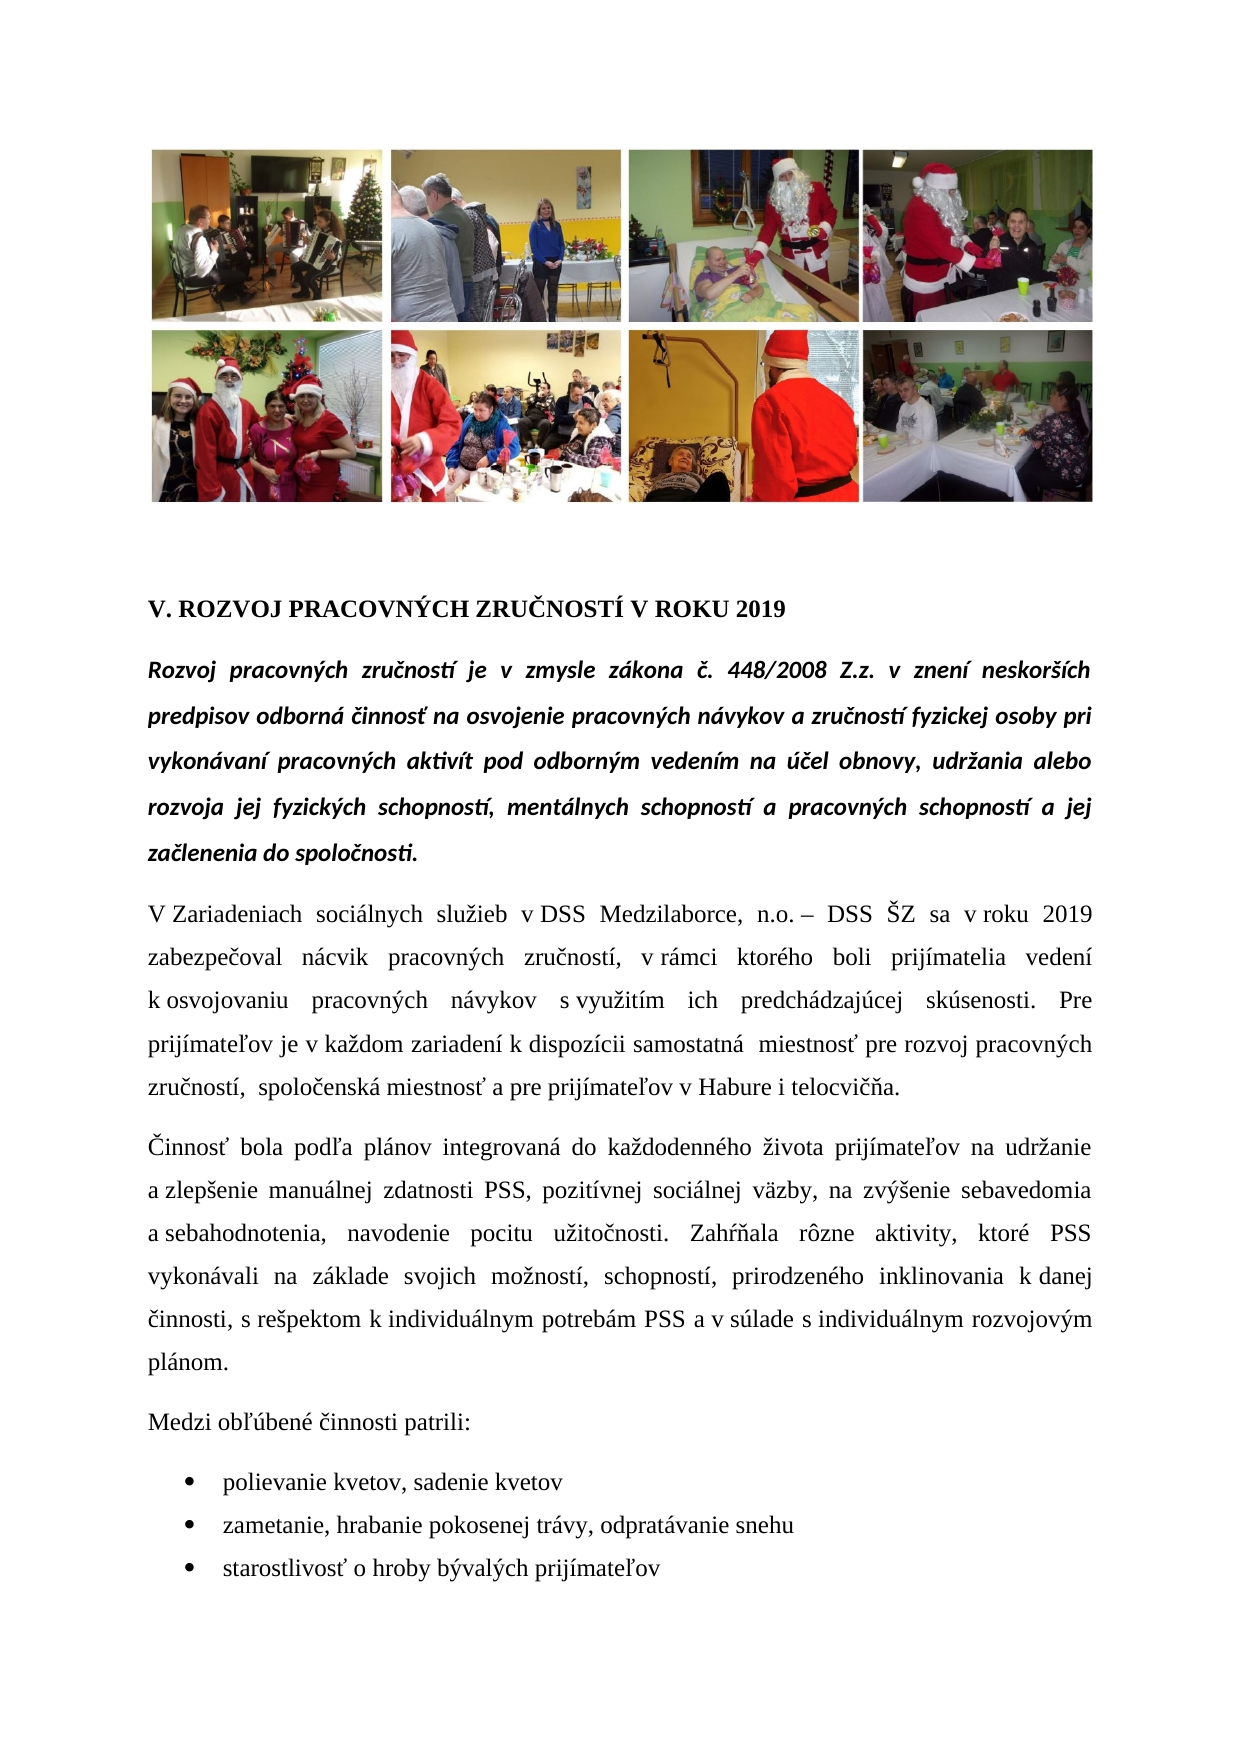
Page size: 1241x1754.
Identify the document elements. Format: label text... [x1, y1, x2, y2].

text Medzi obľúbené činnosti patrili: [148, 1407, 1093, 1436]
text Činnosť bola podľa plánov integrovaná do každodenného života prijímateľov na udržanie a zlepšenie manuálnej zdatnosti PSS, pozitívnej sociálnej väzby, na zvýšenie sebavedomia a sebahodnotenia, navodenie pocitu užitočnosti. Zahŕňala rôzne aktivity, ktoré PSS vykonávali na základe svojich možností, schopností, prirodzeného inklinovania k danej činnosti, s rešpektom k individuálnym potrebám PSS a v súlade s individuálnym rozvojovým plánom. [148, 1132, 1093, 1376]
list polievanie kvetov, sadenie kvetov [185, 1467, 1093, 1496]
picture [147, 147, 1093, 504]
text V Zariadeniach sociálnych služieb v DSS Medzilaborce, n.o. – DSS ŠZ sa v roku 2019 zabezpečoval nácvik pracovných zručností, v rámci ktorého boli prijímatelia vedení k osvojovaniu pracovných návykov s využitím ich predchádzajúcej skúsenosti. Pre prijímateľov je v každom zariadení k dispozícii samostatná miestnosť pre rozvoj pracovných zručností, spoločenská miestnosť a pre prijímateľov v Habure i telocvičňa. [148, 899, 1093, 1101]
list zametanie, hrabanie pokosenej trávy, odpratávanie snehu [185, 1510, 1093, 1539]
text V. ROZVOJ PRACOVNÝCH ZRUČNOSTÍ V ROKU 2019 [148, 594, 1093, 623]
text Rozvoj pracovných zručností je v zmysle zákona č. 448/2008 Z.z. v znení neskorších predpisov odborná činnosť na osvojenie pracovných návykov a zručností fyzickej osoby pri vykonávaní pracovných aktivít pod odborným vedením na účel obnovy, udržania alebo rozvoja jej fyzických schopností, mentálnych schopností a pracovných schopností a jej začlenenia do spoločnosti. [148, 654, 1093, 867]
list starostlivosť o hroby bývalých prijímateľov [185, 1553, 1093, 1582]
